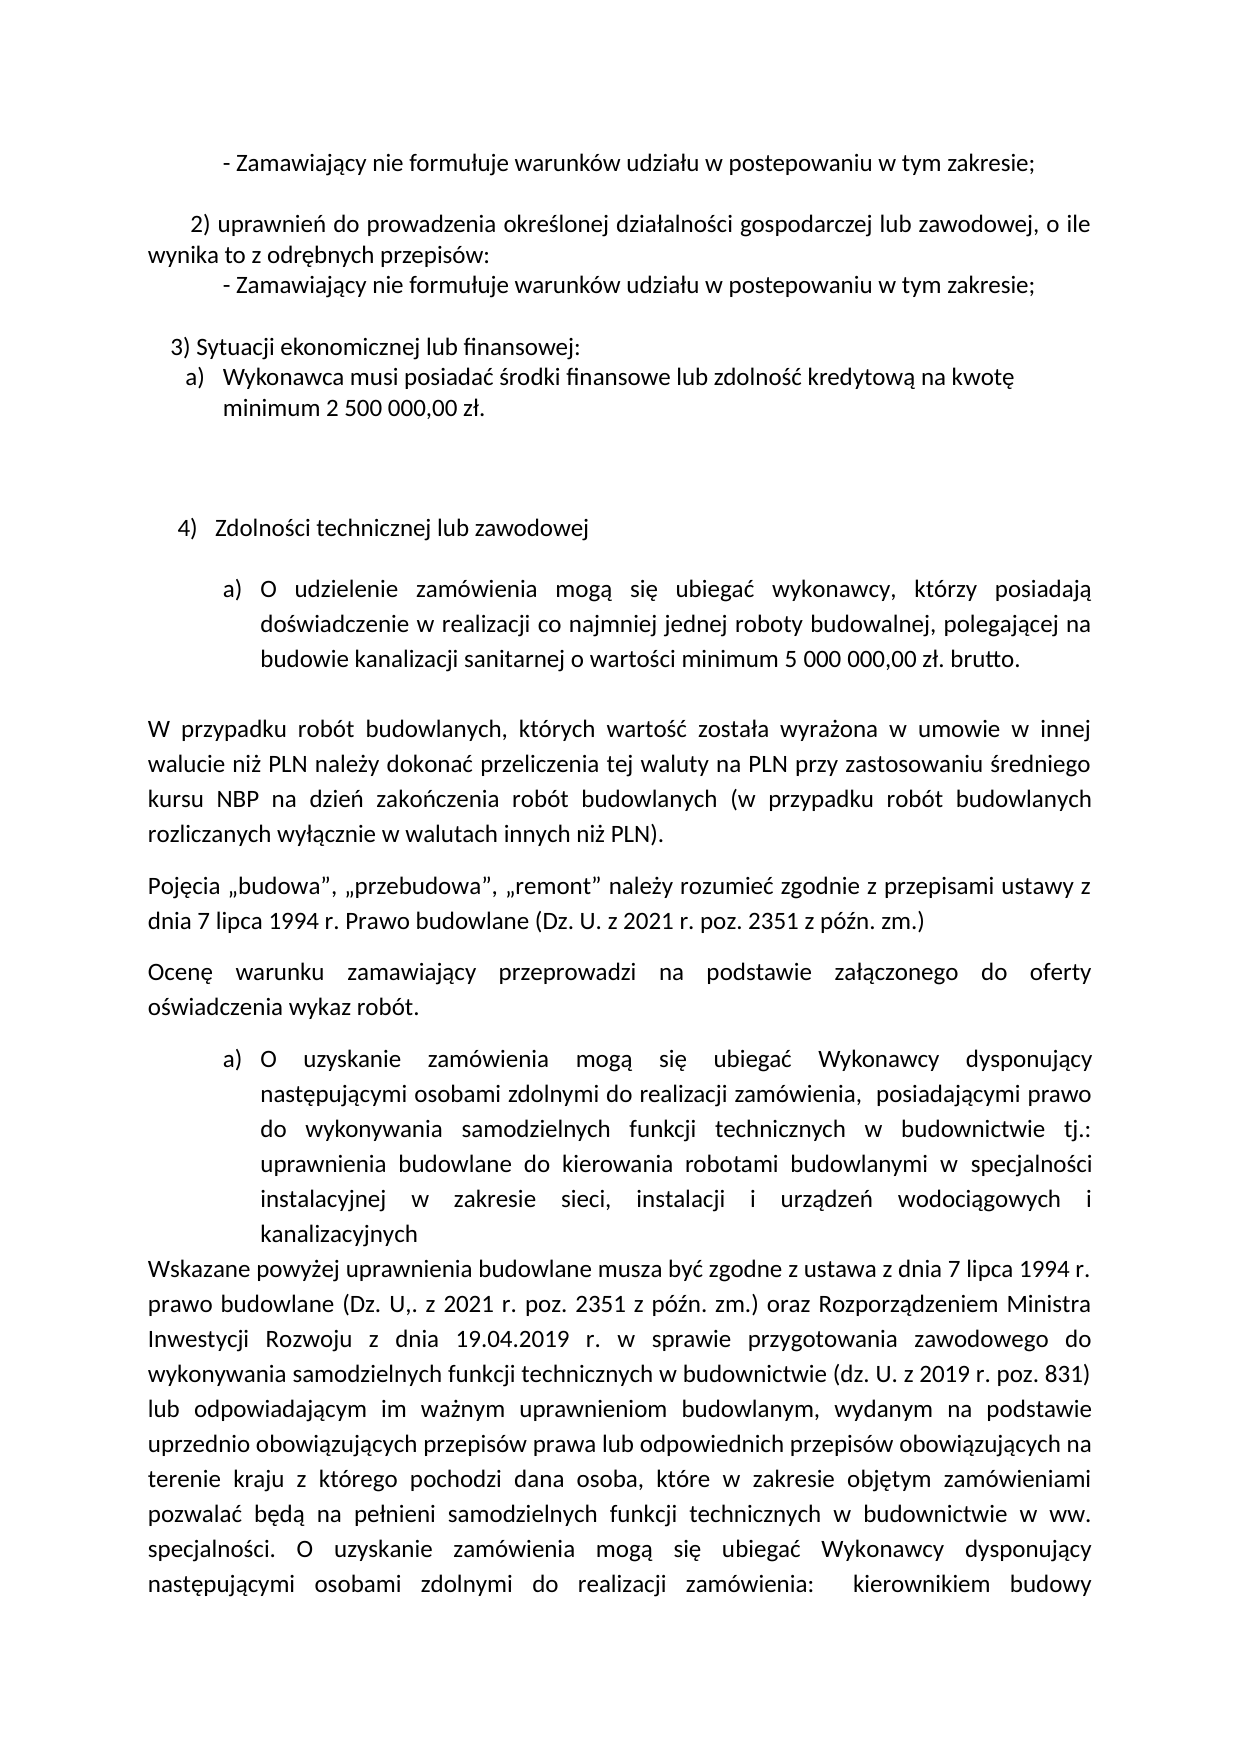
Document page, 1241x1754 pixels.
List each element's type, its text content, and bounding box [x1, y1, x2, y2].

text W przypadku robót budowlanych, których wartość została wyrażona w umowie w innej walucie niż PLN należy dokonać przeliczenia tej waluty na PLN przy zastosowaniu średniego kursu NBP na dzień zakończenia robót budowlanych (w przypadku robót budowlanych rozliczanych wyłącznie w walutach innych niż PLN). [148, 713, 1093, 849]
text - Zamawiający nie formułuje warunków udziału w postepowaniu w tym zakresie; [223, 148, 1093, 178]
list Wykonawca musi posiadać środki finansowe lub zdolność kredytową na kwotę minimum 2 500 000,00 zł. [185, 361, 1093, 422]
text 2) uprawnień do prowadzenia określonej działalności gospodarczej lub zawodowej, o ile wynika to z odrębnych przepisów: [148, 209, 1093, 270]
list O uzyskanie zamówienia mogą się ubiegać Wykonawcy dysponujący następującymi osobami zdolnymi do realizacji zamówienia, posiadającymi prawo do wykonywania samodzielnych funkcji technicznych w budownictwie tj.: uprawnienia budowlane do kierowania robotami budowlanymi w specjalności instalacyjnej w zakresie sieci, instalacji i urządzeń wodociągowych i kanalizacyjnych [223, 1043, 1093, 1249]
text Pojęcia „budowa”, „przebudowa”, „remont” należy rozumieć zgodnie z przepisami ustawy z dnia 7 lipca 1994 r. Prawo budowlane (Dz. U. z 2021 r. poz. 2351 z późn. zm.) [148, 870, 1093, 935]
text 3) Sytuacji ekonomicznej lub finansowej: [148, 331, 1093, 361]
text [148, 1253, 1093, 1599]
text Ocenę warunku zamawiający przeprowadzi na podstawie załączonego do oferty oświadczenia wykaz robót. [148, 956, 1093, 1022]
list O udzielenie zamówienia mogą się ubiegać wykonawcy, którzy posiadają doświadczenie w realizacji co najmniej jednej roboty budowalnej, polegającej na budowie kanalizacji sanitarnej o wartości minimum 5 000 000,00 zł. brutto. [223, 573, 1093, 674]
text - Zamawiający nie formułuje warunków udziału w postepowaniu w tym zakresie; [223, 270, 1093, 300]
list Zdolności technicznej lub zawodowej [177, 512, 1093, 543]
